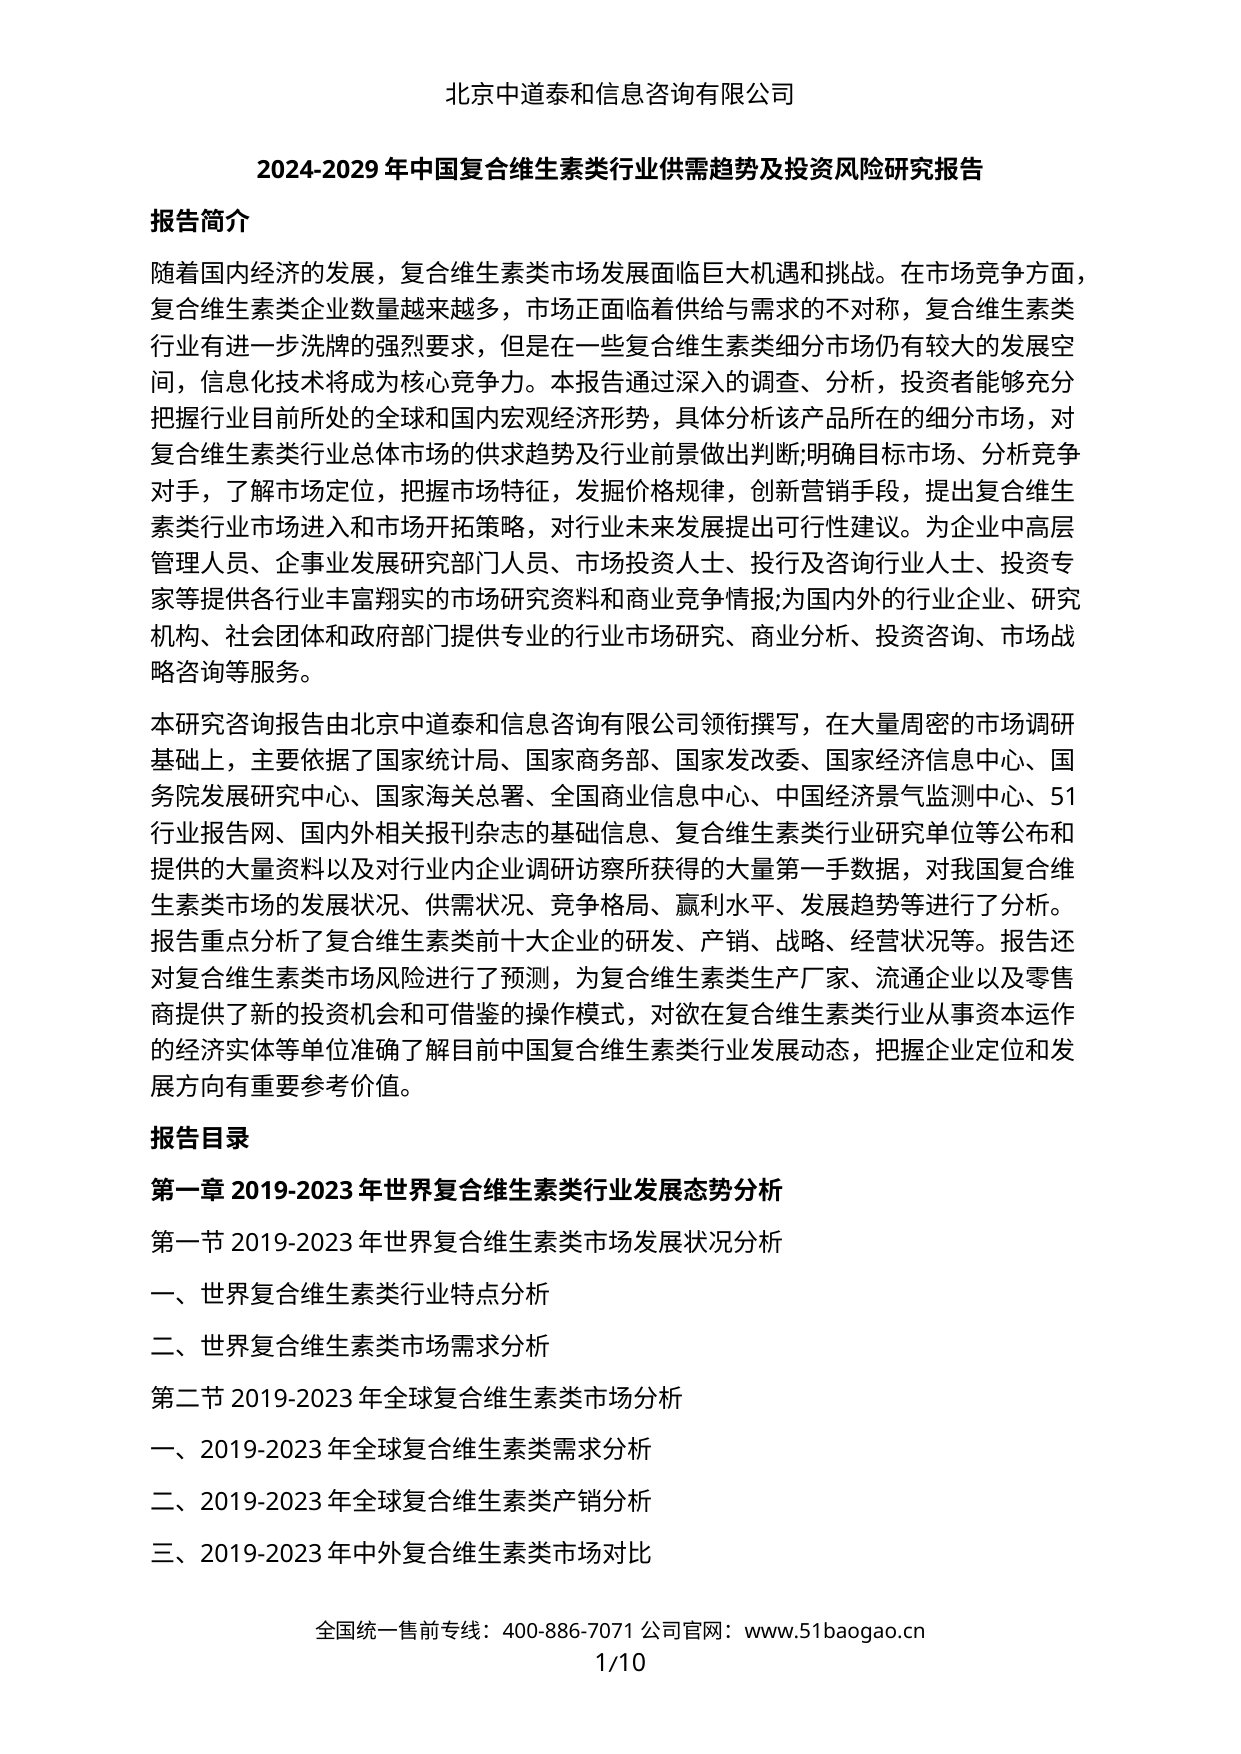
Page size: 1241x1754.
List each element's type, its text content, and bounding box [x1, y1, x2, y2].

text 随着国内经济的发展，复合维生素类市场发展面临巨大机遇和挑战。在市场竞争方面，复合维生素类企业数量越来越多，市场正面临着供给与需求的不对称，复合维生素类行业有进一步洗牌的强烈要求，但是在一些复合维生素类细分市场仍有较大的发展空间，信息化技术将成为核心竞争力。本报告通过深入的调查、分析，投资者能够充分把握行业目前所处的全球和国内宏观经济形势，具体分析该产品所在的细分市场，对复合维生素类行业总体市场的供求趋势及行业前景做出判断;明确目标市场、分析竞争对手，了解市场定位，把握市场特征，发掘价格规律，创新营销手段，提出复合维生素类行业市场进入和市场开拓策略，对行业未来发展提出可行性建议。为企业中高层管理人员、企事业发展研究部门人员、市场投资人士、投行及咨询行业人士、投资专家等提供各行业丰富翔实的市场研究资料和商业竞争情报;为国内外的行业企业、研究机构、社会团体和政府部门提供专业的行业市场研究、商业分析、投资咨询、市场战略咨询等服务。 [150, 254, 1090, 689]
text 2024-2029年中国复合维生素类行业供需趋势及投资风险研究报告 [150, 150, 1090, 186]
text 报告简介 [150, 202, 1090, 238]
text 二、2019-2023年全球复合维生素类产销分析 [150, 1482, 1090, 1518]
text 第一章 2019-2023年世界复合维生素类行业发展态势分析 [150, 1171, 1090, 1207]
text 一、2019-2023年全球复合维生素类需求分析 [150, 1430, 1090, 1466]
text 第二节 2019-2023年全球复合维生素类市场分析 [150, 1378, 1090, 1414]
text 二、世界复合维生素类市场需求分析 [150, 1326, 1090, 1362]
text 一、世界复合维生素类行业特点分析 [150, 1274, 1090, 1311]
text 报告目录 [150, 1119, 1090, 1155]
text 第一节 2019-2023年世界复合维生素类市场发展状况分析 [150, 1222, 1090, 1259]
text 本研究咨询报告由北京中道泰和信息咨询有限公司领衔撰写，在大量周密的市场调研基础上，主要依据了国家统计局、国家商务部、国家发改委、国家经济信息中心、国务院发展研究中心、国家海关总署、全国商业信息中心、中国经济景气监测中心、51行业报告网、国内外相关报刊杂志的基础信息、复合维生素类行业研究单位等公布和提供的大量资料以及对行业内企业调研访察所获得的大量第一手数据，对我国复合维生素类市场的发展状况、供需状况、竞争格局、赢利水平、发展趋势等进行了分析。报告重点分析了复合维生素类前十大企业的研发、产销、战略、经营状况等。报告还对复合维生素类市场风险进行了预测，为复合维生素类生产厂家、流通企业以及零售商提供了新的投资机会和可借鉴的操作模式，对欲在复合维生素类行业从事资本运作的经济实体等单位准确了解目前中国复合维生素类行业发展动态，把握企业定位和发展方向有重要参考价值。 [150, 704, 1090, 1103]
text 三、2019-2023年中外复合维生素类市场对比 [150, 1534, 1090, 1570]
